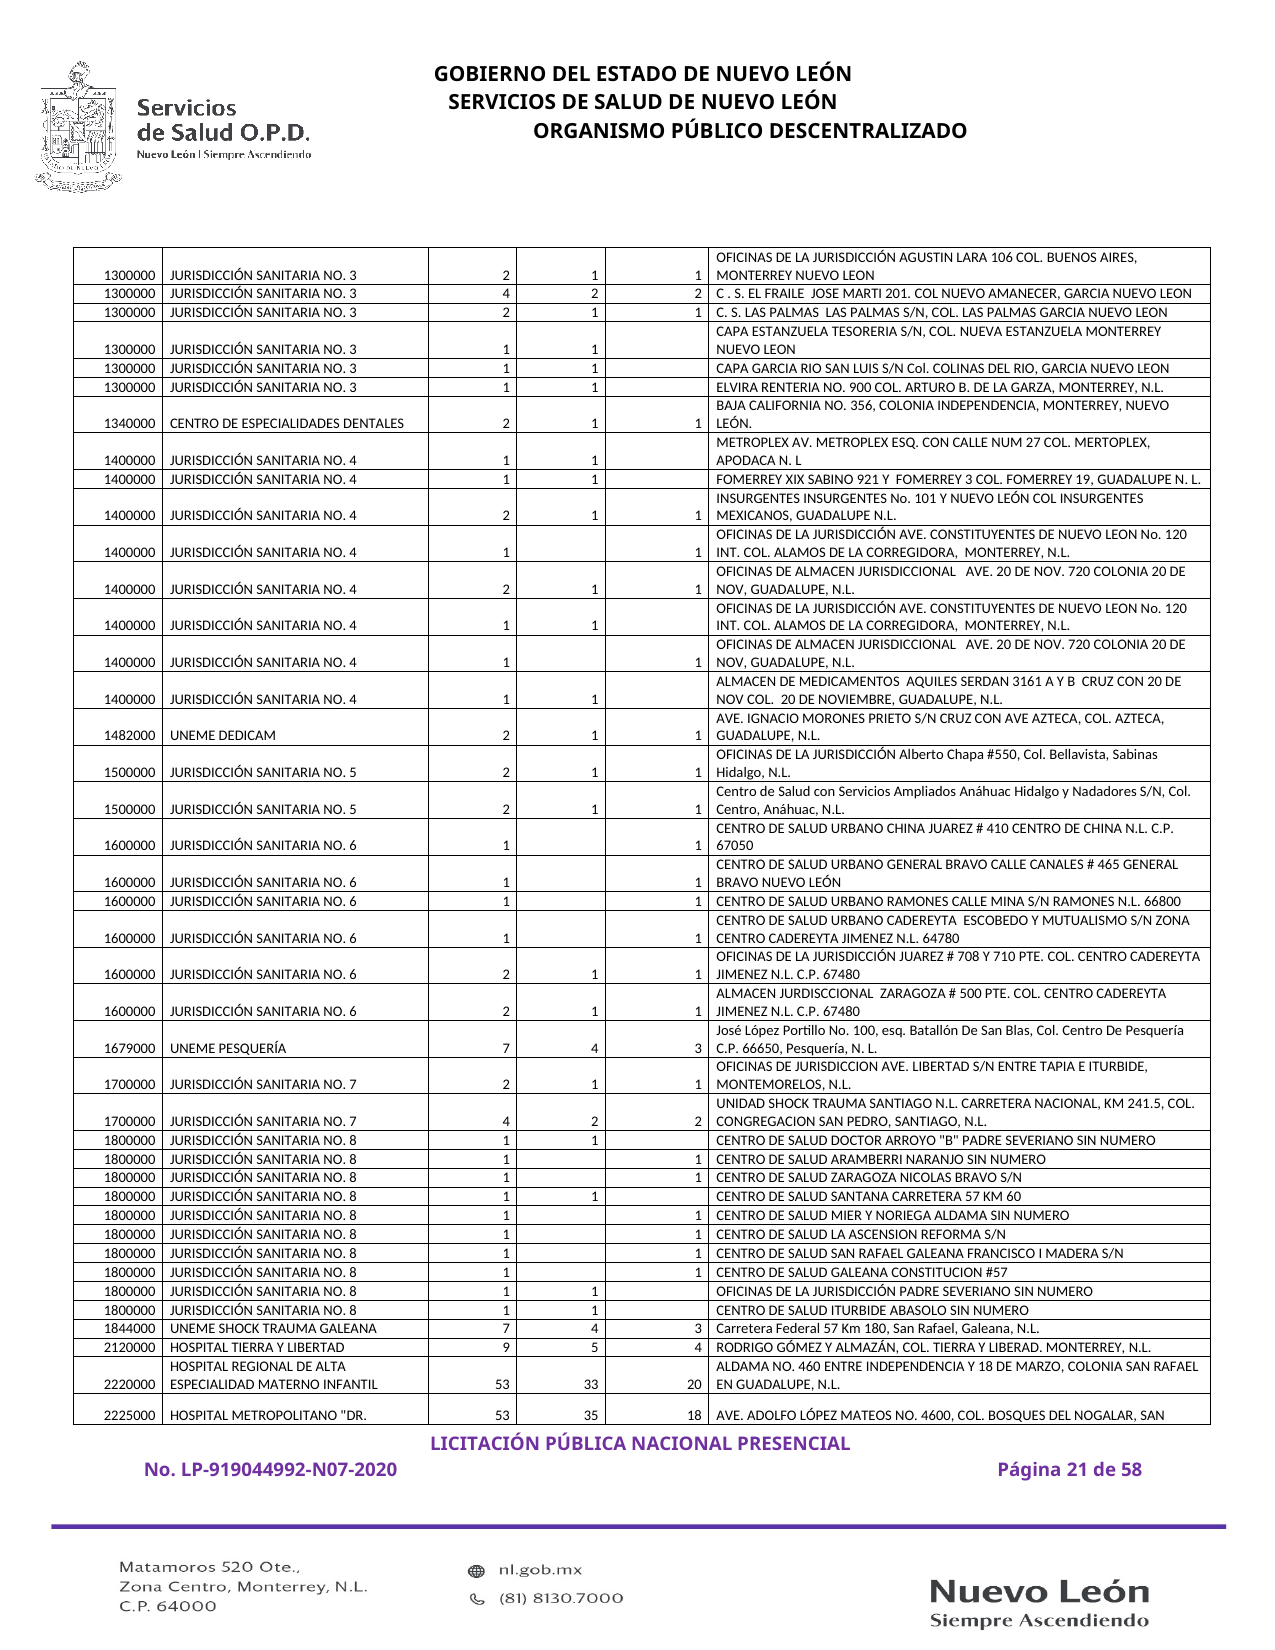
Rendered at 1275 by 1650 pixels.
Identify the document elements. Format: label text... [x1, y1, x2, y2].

table_cell 4 [517, 1021, 605, 1057]
table_cell ALDAMA NO. 460 ENTRE INDEPENDENCIA Y 18 DE MARZO, COLONIA SAN RAFAEL EN GUADALUPE, N.L. [709, 1357, 1210, 1393]
table_cell [517, 819, 605, 854]
table_cell [517, 911, 605, 947]
table_cell [606, 1282, 708, 1300]
table_cell 1 [517, 359, 605, 377]
table_cell OFICINAS DE LA JURISDICCIÓN Alberto Chapa #550, Col. Bellavista, Sabinas Hidalgo, N.L. [709, 746, 1210, 781]
table_cell 1400000 [74, 489, 162, 524]
table_cell 5 [517, 1339, 605, 1356]
table_cell 1 [517, 599, 605, 634]
table_cell [517, 1244, 605, 1262]
table_cell JURISDICCIÓN SANITARIA NO. 8 [163, 1206, 428, 1224]
table_cell 1 [606, 911, 708, 947]
table_cell 1300000 [74, 304, 162, 321]
table_cell 2120000 [74, 1339, 162, 1356]
table_cell OFICINAS DE LA JURISDICCIÓN AVE. CONSTITUYENTES DE NUEVO LEON No. 120 INT. COL. ALAMOS DE LA CORREGIDORA, MONTERREY, N.L. [709, 526, 1210, 561]
table_cell 2 [429, 397, 516, 432]
table_cell Carretera Federal 57 Km 180, San Rafael, Galeana, N.L. [709, 1320, 1210, 1337]
table_cell 2 [606, 285, 708, 302]
table_cell ALMACEN DE MEDICAMENTOS AQUILES SERDAN 3161 A Y B CRUZ CON 20 DE NOV COL. 20 DE NOVIEMBRE, GUADALUPE, N.L. [709, 672, 1210, 708]
table_cell CENTRO DE SALUD SAN RAFAEL GALEANA FRANCISCO I MADERA S/N [709, 1244, 1210, 1262]
table_cell 1 [517, 984, 605, 1020]
table_cell ELVIRA RENTERIA NO. 900 COL. ARTURO B. DE LA GARZA, MONTERREY, N.L. [709, 378, 1210, 396]
table_cell [606, 672, 708, 708]
table_cell 1482000 [74, 709, 162, 744]
table_cell 1679000 [74, 1021, 162, 1057]
table_cell JURISDICCIÓN SANITARIA NO. 6 [163, 892, 428, 910]
table_cell 1800000 [74, 1282, 162, 1300]
table_cell 1 [429, 378, 516, 396]
table_cell 7 [429, 1021, 516, 1057]
table_cell 1 [429, 1263, 516, 1281]
table_cell José López Portillo No. 100, esq. Batallón De San Blas, Col. Centro De Pesquería C.P. 66650, Pesquería, N. L. [709, 1021, 1210, 1057]
table_cell 4 [429, 1094, 516, 1130]
table_cell 1700000 [74, 1094, 162, 1130]
table_cell 2 [429, 746, 516, 781]
table_cell 1400000 [74, 599, 162, 634]
table_cell 2 [429, 248, 516, 283]
table_cell BAJA CALIFORNIA NO. 356, COLONIA INDEPENDENCIA, MONTERREY, NUEVO LEÓN. [709, 397, 1210, 432]
table_cell 1 [606, 856, 708, 891]
table_cell 1 [606, 636, 708, 671]
table_cell CENTRO DE SALUD URBANO GENERAL BRAVO CALLE CANALES # 465 GENERAL BRAVO NUEVO LEÓN [709, 856, 1210, 891]
table_cell HOSPITAL METROPOLITANO "DR. BERNARDO SEPÚLVEDA" [163, 1394, 428, 1424]
table_cell JURISDICCIÓN SANITARIA NO. 6 [163, 948, 428, 983]
table_cell 4 [606, 1339, 708, 1356]
table_cell 1 [429, 636, 516, 671]
table_cell 1800000 [74, 1225, 162, 1243]
table_cell JURISDICCIÓN SANITARIA NO. 4 [163, 489, 428, 524]
picture [46, 1519, 1227, 1637]
table_cell [517, 1225, 605, 1243]
table_cell 1 [429, 599, 516, 634]
table_cell 1 [429, 1282, 516, 1300]
table_cell [606, 378, 708, 396]
table_cell 2 [517, 285, 605, 302]
table_cell OFICINAS DE ALMACEN JURISDICCIONAL AVE. 20 DE NOV. 720 COLONIA 20 DE NOV, GUADALUPE, N.L. [709, 562, 1210, 598]
table_cell [517, 1150, 605, 1168]
table_cell 1 [606, 397, 708, 432]
table_cell JURISDICCIÓN SANITARIA NO. 7 [163, 1094, 428, 1130]
table_cell 1 [429, 911, 516, 947]
table_cell 1 [517, 489, 605, 524]
table_cell AVE. ADOLFO LÓPEZ MATEOS NO. 4600, COL. BOSQUES DEL NOGALAR, SAN NICOLÁS DE LOS GARZA, NUEVO LEÓN. [709, 1394, 1210, 1424]
table_cell 1 [517, 1131, 605, 1149]
table_cell [517, 1169, 605, 1187]
table_cell Centro de Salud con Servicios Ampliados Anáhuac Hidalgo y Nadadores S/N, Col. Centro, Anáhuac, N.L. [709, 782, 1210, 818]
table_cell CENTRO DE SALUD ZARAGOZA NICOLAS BRAVO S/N [709, 1169, 1210, 1187]
table_cell CENTRO DE SALUD MIER Y NORIEGA ALDAMA SIN NUMERO [709, 1206, 1210, 1224]
table_cell 1 [429, 1301, 516, 1318]
table_cell JURISDICCIÓN SANITARIA NO. 8 [163, 1150, 428, 1168]
table_cell JURISDICCIÓN SANITARIA NO. 8 [163, 1225, 428, 1243]
table_cell 1 [606, 1225, 708, 1243]
table_cell 1400000 [74, 636, 162, 671]
table_cell 1 [429, 470, 516, 488]
table_cell CENTRO DE SALUD URBANO CADEREYTA ESCOBEDO Y MUTUALISMO S/N ZONA CENTRO CADEREYTA JIMENEZ N.L. 64780 [709, 911, 1210, 947]
table_cell 1600000 [74, 948, 162, 983]
table_cell JURISDICCIÓN SANITARIA NO. 8 [163, 1188, 428, 1205]
table_cell 3 [606, 1320, 708, 1337]
table_cell 1 [606, 562, 708, 598]
table_cell 1 [517, 948, 605, 983]
table_cell 1 [606, 1150, 708, 1168]
table_cell 1 [429, 892, 516, 910]
table_cell 4 [517, 1320, 605, 1337]
table_cell 1300000 [74, 359, 162, 377]
table_cell 53 [429, 1357, 516, 1393]
table_cell 2 [429, 562, 516, 598]
table_cell UNIDAD SHOCK TRAUMA SANTIAGO N.L. CARRETERA NACIONAL, KM 241.5, COL. CONGREGACION SAN PEDRO, SANTIAGO, N.L. [709, 1094, 1210, 1130]
table_cell CENTRO DE SALUD GALEANA CONSTITUCION #57 [709, 1263, 1210, 1281]
table_cell 1 [429, 359, 516, 377]
table_cell 1 [606, 489, 708, 524]
table_cell JURISDICCIÓN SANITARIA NO. 4 [163, 470, 428, 488]
table_cell JURISDICCIÓN SANITARIA NO. 3 [163, 378, 428, 396]
table_cell 1400000 [74, 526, 162, 561]
table_cell CENTRO DE SALUD SANTANA CARRETERA 57 KM 60 [709, 1188, 1210, 1205]
table_cell 2 [429, 782, 516, 818]
table_cell 1800000 [74, 1150, 162, 1168]
table_cell JURISDICCIÓN SANITARIA NO. 8 [163, 1131, 428, 1149]
table_cell JURISDICCIÓN SANITARIA NO. 3 [163, 304, 428, 321]
table_cell 53 [429, 1394, 516, 1424]
table_cell [517, 636, 605, 671]
table_cell 1 [517, 1058, 605, 1093]
table_cell HOSPITAL TIERRA Y LIBERTAD [163, 1339, 428, 1356]
table_cell 1 [606, 892, 708, 910]
table_cell 1500000 [74, 782, 162, 818]
table_cell JURISDICCIÓN SANITARIA NO. 5 [163, 782, 428, 818]
table_cell 1500000 [74, 746, 162, 781]
table_cell 2 [429, 489, 516, 524]
table_cell 1 [517, 433, 605, 469]
table_cell 1 [429, 433, 516, 469]
table_cell 1 [429, 672, 516, 708]
table_cell [606, 470, 708, 488]
table_cell 1 [429, 1225, 516, 1243]
table_cell 1 [606, 746, 708, 781]
table_cell JURISDICCIÓN SANITARIA NO. 8 [163, 1301, 428, 1318]
table_cell 1 [429, 1206, 516, 1224]
table_cell 1300000 [74, 322, 162, 358]
table_cell 1 [606, 948, 708, 983]
table_cell JURISDICCIÓN SANITARIA NO. 5 [163, 746, 428, 781]
table_cell 1 [517, 672, 605, 708]
table_cell 2 [429, 984, 516, 1020]
table_cell [517, 1206, 605, 1224]
table_cell JURISDICCIÓN SANITARIA NO. 6 [163, 819, 428, 854]
table_cell 2 [606, 1094, 708, 1130]
table_cell JURISDICCIÓN SANITARIA NO. 8 [163, 1282, 428, 1300]
table_cell ALMACEN JURDISCCIONAL ZARAGOZA # 500 PTE. COL. CENTRO CADEREYTA JIMENEZ N.L. C.P. 67480 [709, 984, 1210, 1020]
table_cell C. S. LAS PALMAS LAS PALMAS S/N, COL. LAS PALMAS GARCIA NUEVO LEON [709, 304, 1210, 321]
table_cell OFICINAS DE JURISDICCION AVE. LIBERTAD S/N ENTRE TAPIA E ITURBIDE, MONTEMORELOS, N.L. [709, 1058, 1210, 1093]
table_cell CAPA GARCIA RIO SAN LUIS S/N Col. COLINAS DEL RIO, GARCIA NUEVO LEON [709, 359, 1210, 377]
table_cell [606, 359, 708, 377]
table_cell 1400000 [74, 433, 162, 469]
table_cell 1 [517, 746, 605, 781]
table_cell 1 [429, 1188, 516, 1205]
table_cell 20 [606, 1357, 708, 1393]
table_cell FOMERREY XIX SABINO 921 Y FOMERREY 3 COL. FOMERREY 19, GUADALUPE N. L. [709, 470, 1210, 488]
table_cell JURISDICCIÓN SANITARIA NO. 4 [163, 433, 428, 469]
table_cell 1800000 [74, 1301, 162, 1318]
picture [0, 4, 346, 249]
table_cell CENTRO DE SALUD DOCTOR ARROYO "B" PADRE SEVERIANO SIN NUMERO [709, 1131, 1210, 1149]
table_cell 1 [606, 819, 708, 854]
table_cell 1 [429, 322, 516, 358]
table_cell 1800000 [74, 1169, 162, 1187]
table_cell 1300000 [74, 378, 162, 396]
table_cell 1 [606, 782, 708, 818]
table_cell 1 [429, 526, 516, 561]
table_cell JURISDICCIÓN SANITARIA NO. 8 [163, 1244, 428, 1262]
table_cell CENTRO DE SALUD ITURBIDE ABASOLO SIN NUMERO [709, 1301, 1210, 1318]
table_cell 1600000 [74, 892, 162, 910]
table_cell 1 [606, 1058, 708, 1093]
table_cell JURISDICCIÓN SANITARIA NO. 8 [163, 1169, 428, 1187]
table_cell 1 [606, 526, 708, 561]
table_cell CENTRO DE SALUD URBANO RAMONES CALLE MINA S/N RAMONES N.L. 66800 [709, 892, 1210, 910]
table_cell 7 [429, 1320, 516, 1337]
table_cell 1844000 [74, 1320, 162, 1337]
table_cell JURISDICCIÓN SANITARIA NO. 7 [163, 1058, 428, 1093]
table_cell 1300000 [74, 285, 162, 302]
table_cell UNEME DEDICAM [163, 709, 428, 744]
table_cell 1400000 [74, 562, 162, 598]
table_cell AVE. IGNACIO MORONES PRIETO S/N CRUZ CON AVE AZTECA, COL. AZTECA, GUADALUPE, N.L. [709, 709, 1210, 744]
table_cell 1 [517, 562, 605, 598]
table_cell 1 [517, 1188, 605, 1205]
table_cell HOSPITAL REGIONAL DE ALTA ESPECIALIDAD MATERNO INFANTIL [163, 1357, 428, 1393]
table_cell JURISDICCIÓN SANITARIA NO. 8 [163, 1263, 428, 1281]
table_cell 1 [429, 1169, 516, 1187]
table_cell OFICINAS DE LA JURISDICCIÓN AGUSTIN LARA 106 COL. BUENOS AIRES, MONTERREY NUEVO LEON [709, 248, 1210, 283]
table_cell 1 [606, 1263, 708, 1281]
table_cell 1 [517, 397, 605, 432]
table_cell 1 [517, 1301, 605, 1318]
table_cell INSURGENTES INSURGENTES No. 101 Y NUEVO LEÓN COL INSURGENTES MEXICANOS, GUADALUPE N.L. [709, 489, 1210, 524]
table_cell 1 [606, 1244, 708, 1262]
table_cell CAPA ESTANZUELA TESORERIA S/N, COL. NUEVA ESTANZUELA MONTERREY NUEVO LEON [709, 322, 1210, 358]
table_cell 2225000 [74, 1394, 162, 1424]
table_cell [606, 433, 708, 469]
table_cell 1600000 [74, 856, 162, 891]
table_cell [517, 526, 605, 561]
table_cell 2 [429, 709, 516, 744]
table_cell OFICINAS DE LA JURISDICCIÓN JUAREZ # 708 Y 710 PTE. COL. CENTRO CADEREYTA JIMENEZ N.L. C.P. 67480 [709, 948, 1210, 983]
table_cell 1 [517, 709, 605, 744]
table_cell 1800000 [74, 1244, 162, 1262]
table_cell 1300000 [74, 248, 162, 283]
table_cell 1700000 [74, 1058, 162, 1093]
table_cell 1 [606, 248, 708, 283]
table_cell 1 [606, 709, 708, 744]
table_cell JURISDICCIÓN SANITARIA NO. 6 [163, 856, 428, 891]
table_cell 3 [606, 1021, 708, 1057]
table_cell 1 [606, 304, 708, 321]
table_cell [517, 856, 605, 891]
table_cell 2220000 [74, 1357, 162, 1393]
table_cell RODRIGO GÓMEZ Y ALMAZÁN, COL. TIERRA Y LIBERAD. MONTERREY, N.L. [709, 1339, 1210, 1356]
table_cell 1 [429, 1150, 516, 1168]
table_cell 1 [517, 322, 605, 358]
table_cell JURISDICCIÓN SANITARIA NO. 4 [163, 526, 428, 561]
table_cell JURISDICCIÓN SANITARIA NO. 4 [163, 672, 428, 708]
table_cell 1600000 [74, 911, 162, 947]
table_cell [606, 1131, 708, 1149]
table_cell 4 [429, 285, 516, 302]
table_cell 1340000 [74, 397, 162, 432]
table_cell OFICINAS DE ALMACEN JURISDICCIONAL AVE. 20 DE NOV. 720 COLONIA 20 DE NOV, GUADALUPE, N.L. [709, 636, 1210, 671]
table_cell JURISDICCIÓN SANITARIA NO. 3 [163, 322, 428, 358]
table_cell 1 [429, 1131, 516, 1149]
table_cell JURISDICCIÓN SANITARIA NO. 3 [163, 285, 428, 302]
table_cell CENTRO DE SALUD LA ASCENSION REFORMA S/N [709, 1225, 1210, 1243]
table_cell 33 [517, 1357, 605, 1393]
table_cell 1800000 [74, 1263, 162, 1281]
table_cell 1 [429, 819, 516, 854]
table_cell 1 [606, 1169, 708, 1187]
table_cell [606, 1188, 708, 1205]
table_cell 1600000 [74, 819, 162, 854]
table_cell 9 [429, 1339, 516, 1356]
table_cell 2 [429, 948, 516, 983]
table_cell 1600000 [74, 984, 162, 1020]
table_cell 1800000 [74, 1206, 162, 1224]
table_cell 1 [517, 1282, 605, 1300]
table_cell OFICINAS DE LA JURISDICCIÓN AVE. CONSTITUYENTES DE NUEVO LEON No. 120 INT. COL. ALAMOS DE LA CORREGIDORA, MONTERREY, N.L. [709, 599, 1210, 634]
table_cell [517, 892, 605, 910]
table_cell [517, 1263, 605, 1281]
table_cell UNEME PESQUERÍA [163, 1021, 428, 1057]
table_cell METROPLEX AV. METROPLEX ESQ. CON CALLE NUM 27 COL. MERTOPLEX, APODACA N. L [709, 433, 1210, 469]
table_cell 2 [429, 304, 516, 321]
table_cell OFICINAS DE LA JURISDICCIÓN PADRE SEVERIANO SIN NUMERO [709, 1282, 1210, 1300]
table_cell JURISDICCIÓN SANITARIA NO. 4 [163, 636, 428, 671]
table_cell CENTRO DE SALUD ARAMBERRI NARANJO SIN NUMERO [709, 1150, 1210, 1168]
table_cell [606, 322, 708, 358]
table_cell 1 [517, 378, 605, 396]
table_cell 1 [429, 856, 516, 891]
table_cell 1 [517, 782, 605, 818]
table_cell 1800000 [74, 1188, 162, 1205]
table_cell 35 [517, 1394, 605, 1424]
table_cell 1 [517, 470, 605, 488]
table_cell 2 [429, 1058, 516, 1093]
table_cell [606, 599, 708, 634]
table_cell 1400000 [74, 672, 162, 708]
table_cell CENTRO DE ESPECIALIDADES DENTALES [163, 397, 428, 432]
table_cell UNEME SHOCK TRAUMA GALEANA [163, 1320, 428, 1337]
table_cell JURISDICCIÓN SANITARIA NO. 3 [163, 248, 428, 283]
table_cell 18 [606, 1394, 708, 1424]
table_cell 1400000 [74, 470, 162, 488]
table_cell 2 [517, 1094, 605, 1130]
table_cell JURISDICCIÓN SANITARIA NO. 4 [163, 599, 428, 634]
table_cell 1 [517, 248, 605, 283]
table_cell JURISDICCIÓN SANITARIA NO. 3 [163, 359, 428, 377]
table_cell C . S. EL FRAILE JOSE MARTI 201. COL NUEVO AMANECER, GARCIA NUEVO LEON [709, 285, 1210, 302]
table_cell 1800000 [74, 1131, 162, 1149]
table_cell 1 [429, 1244, 516, 1262]
table_cell JURISDICCIÓN SANITARIA NO. 6 [163, 911, 428, 947]
table_cell [606, 1301, 708, 1318]
table_cell JURISDICCIÓN SANITARIA NO. 4 [163, 562, 428, 598]
table_cell JURISDICCIÓN SANITARIA NO. 6 [163, 984, 428, 1020]
table_cell 1 [606, 984, 708, 1020]
table_cell 1 [606, 1206, 708, 1224]
table_cell 1 [517, 304, 605, 321]
table_cell CENTRO DE SALUD URBANO CHINA JUAREZ # 410 CENTRO DE CHINA N.L. C.P. 67050 [709, 819, 1210, 854]
